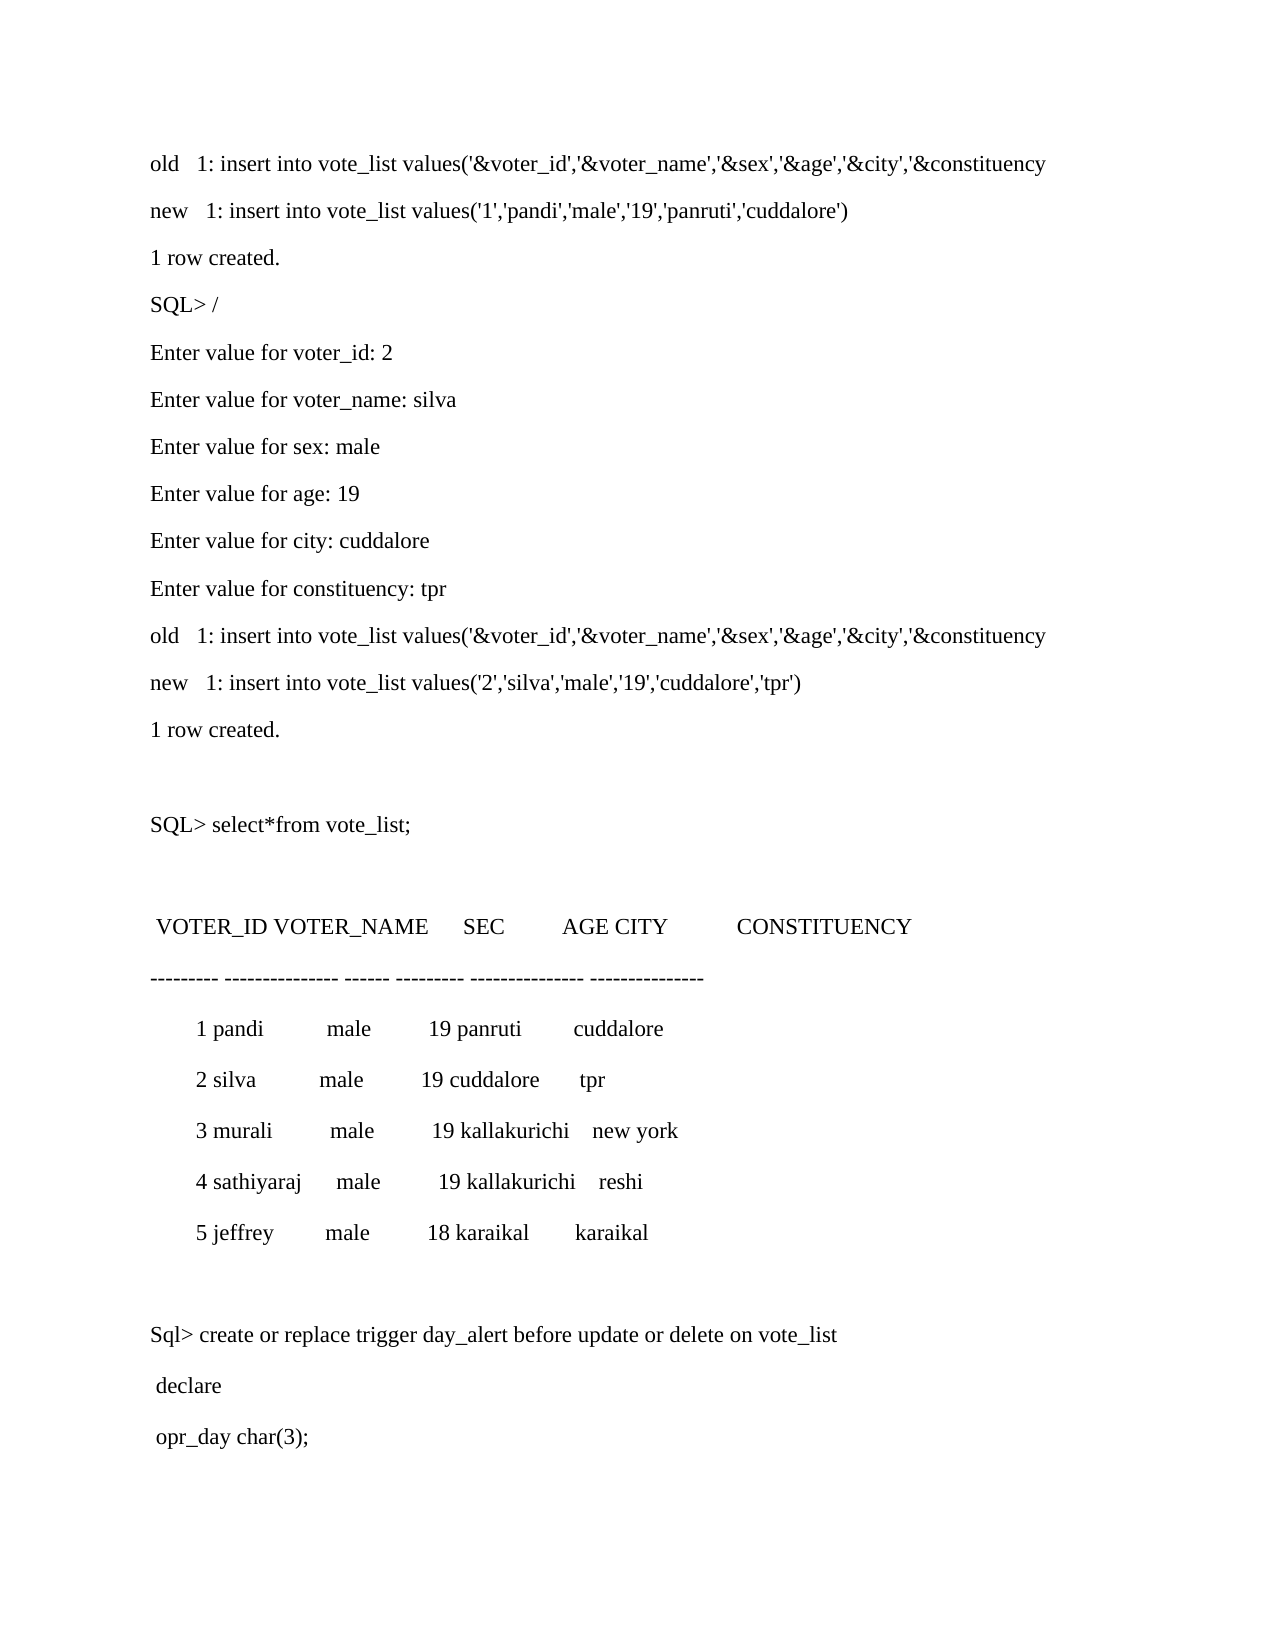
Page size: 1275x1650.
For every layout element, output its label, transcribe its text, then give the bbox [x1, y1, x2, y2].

text Enter value for age: 19 [150, 480, 1125, 507]
text Enter value for sex: male [150, 433, 1125, 459]
text VOTER_ID VOTER_NAME SEC AGE CITY CONSTITUENCY [150, 913, 1125, 939]
text old 1: insert into vote_list values('&voter_id','&voter_name','&sex','&age','&city','&constituency [150, 150, 1125, 176]
text 1 row created. [150, 244, 1125, 271]
text SQL> / [150, 292, 1125, 318]
text 5 jeffrey male 18 karaikal karaikal [150, 1219, 1125, 1245]
text SQL> select*from vote_list; [150, 811, 1125, 837]
text 4 sathiyaraj male 19 kallakurichi reshi [150, 1168, 1125, 1194]
text new 1: insert into vote_list values('1','pandi','male','19','panruti','cuddalore') [150, 197, 1125, 223]
text Enter value for voter_id: 2 [150, 339, 1125, 365]
text 2 silva male 19 cuddalore tpr [150, 1066, 1125, 1092]
text Sql> create or replace trigger day_alert before update or delete on vote_list [150, 1321, 1125, 1347]
text Enter value for city: cuddalore [150, 527, 1125, 554]
text 1 pandi male 19 panruti cuddalore [150, 1015, 1125, 1041]
text Enter value for voter_name: silva [150, 386, 1125, 412]
text declare [150, 1372, 1125, 1398]
text Enter value for constituency: tpr [150, 575, 1125, 601]
text opr_day char(3); [150, 1423, 1125, 1449]
text 1 row created. [150, 716, 1125, 743]
text new 1: insert into vote_list values('2','silva','male','19','cuddalore','tpr') [150, 669, 1125, 695]
text --------- --------------- ------ --------- --------------- --------------- [150, 964, 1125, 990]
text 3 murali male 19 kallakurichi new york [150, 1117, 1125, 1143]
text old 1: insert into vote_list values('&voter_id','&voter_name','&sex','&age','&city','&constituency [150, 622, 1125, 648]
